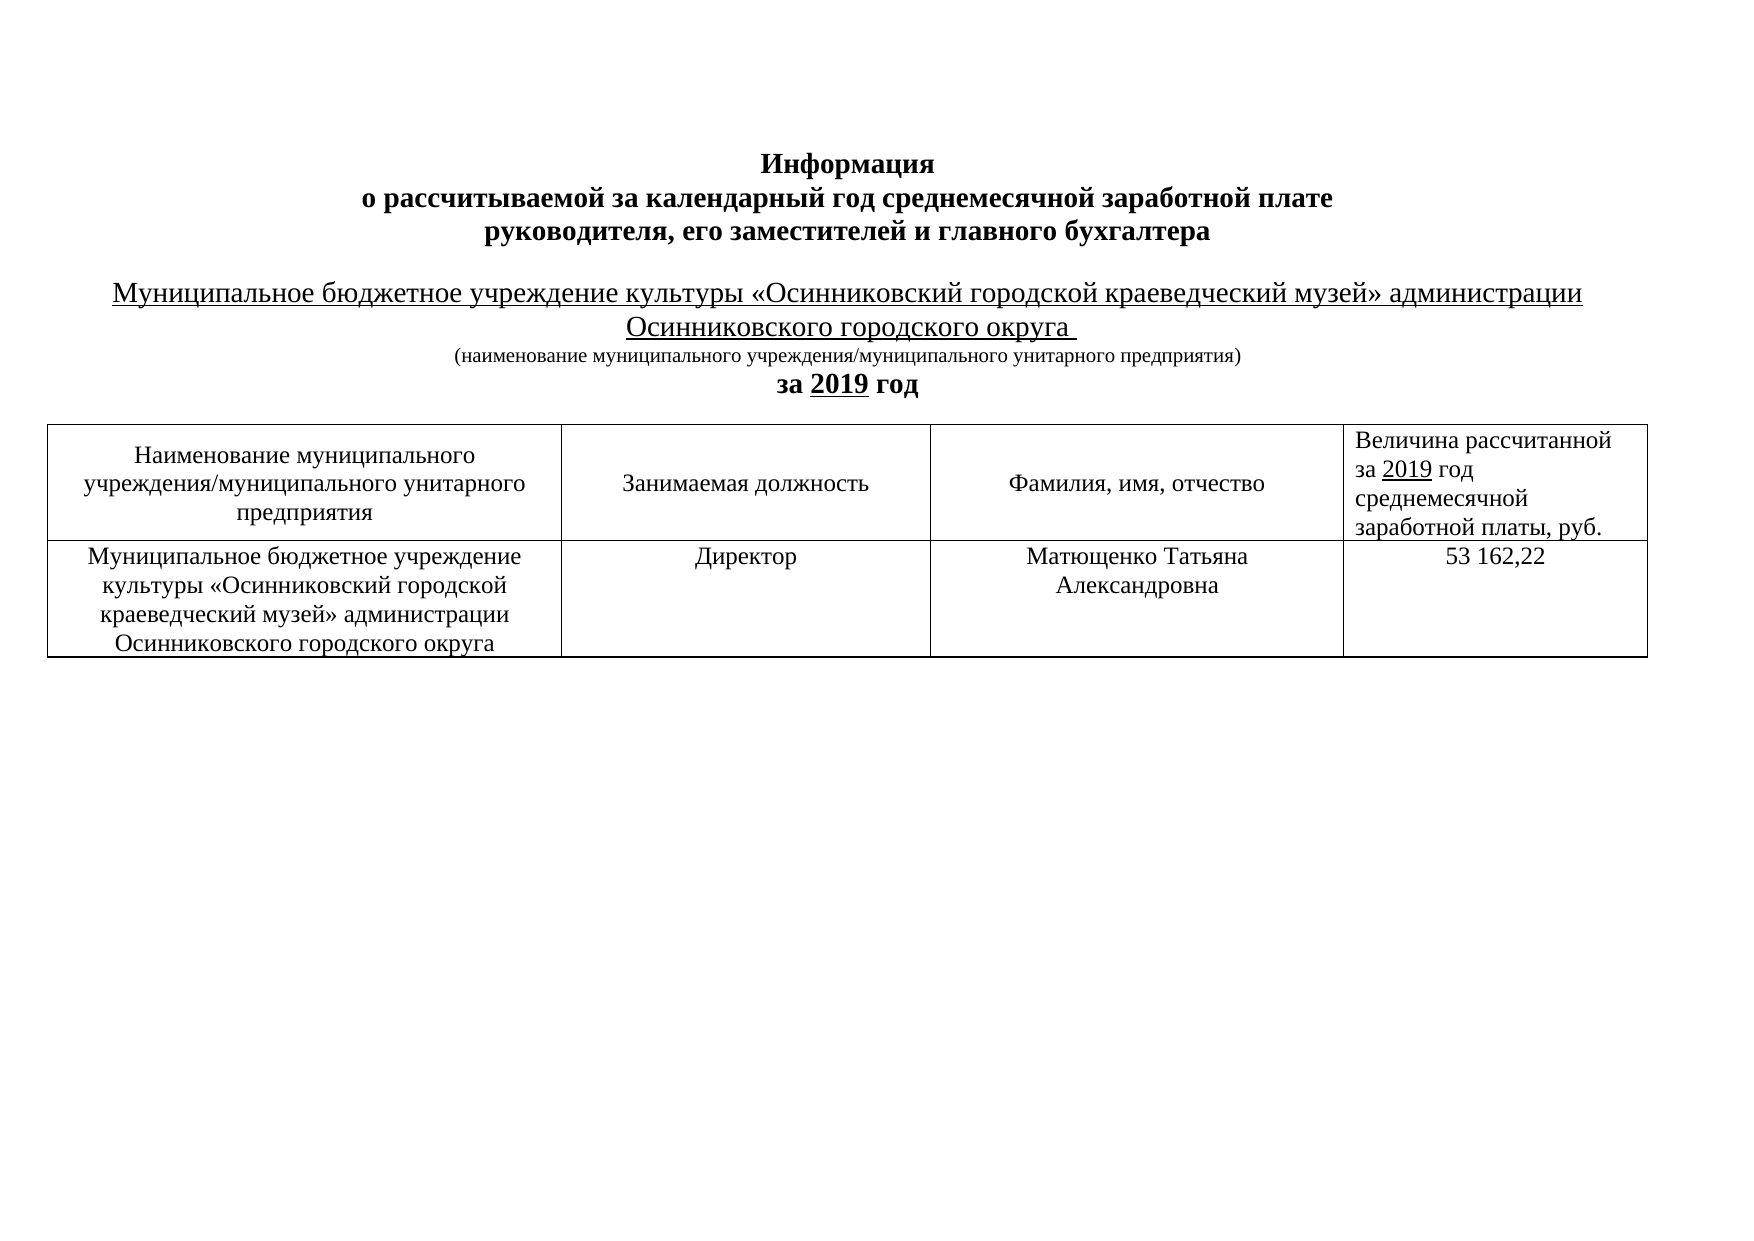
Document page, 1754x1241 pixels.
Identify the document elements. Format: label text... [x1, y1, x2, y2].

table_cell 53 162,22 [1344, 541, 1647, 656]
table_header Фамилия, имя, отчество [931, 425, 1343, 540]
text (наименование муниципального учреждения/муниципального унитарного предприятия) [59, 343, 1636, 367]
text за 2019 год [59, 367, 1636, 400]
table_header Занимаемая должность [562, 425, 930, 540]
table_header Величина рассчитанной за 2019 год среднемесячной заработной платы, руб. [1344, 425, 1647, 540]
text Информация [59, 146, 1636, 180]
table_cell Матющенко Татьяна Александровна [931, 541, 1343, 656]
table_cell Муниципальное бюджетное учреждение культуры «Осинниковский городской краеведческий музей» администрации Осинниковского городского округа [48, 541, 561, 656]
table_cell Директор [562, 541, 930, 656]
table_header Наименование муниципального учреждения/муниципального унитарного предприятия [48, 425, 561, 540]
text руководителя, его заместителей и главного бухгалтера [59, 213, 1636, 247]
text о рассчитываемой за календарный год среднемесячной заработной плате [59, 180, 1636, 213]
text Муниципальное бюджетное учреждение культуры «Осинниковский городской краеведческий музей» администрации Осинниковского городского округа [59, 276, 1636, 343]
